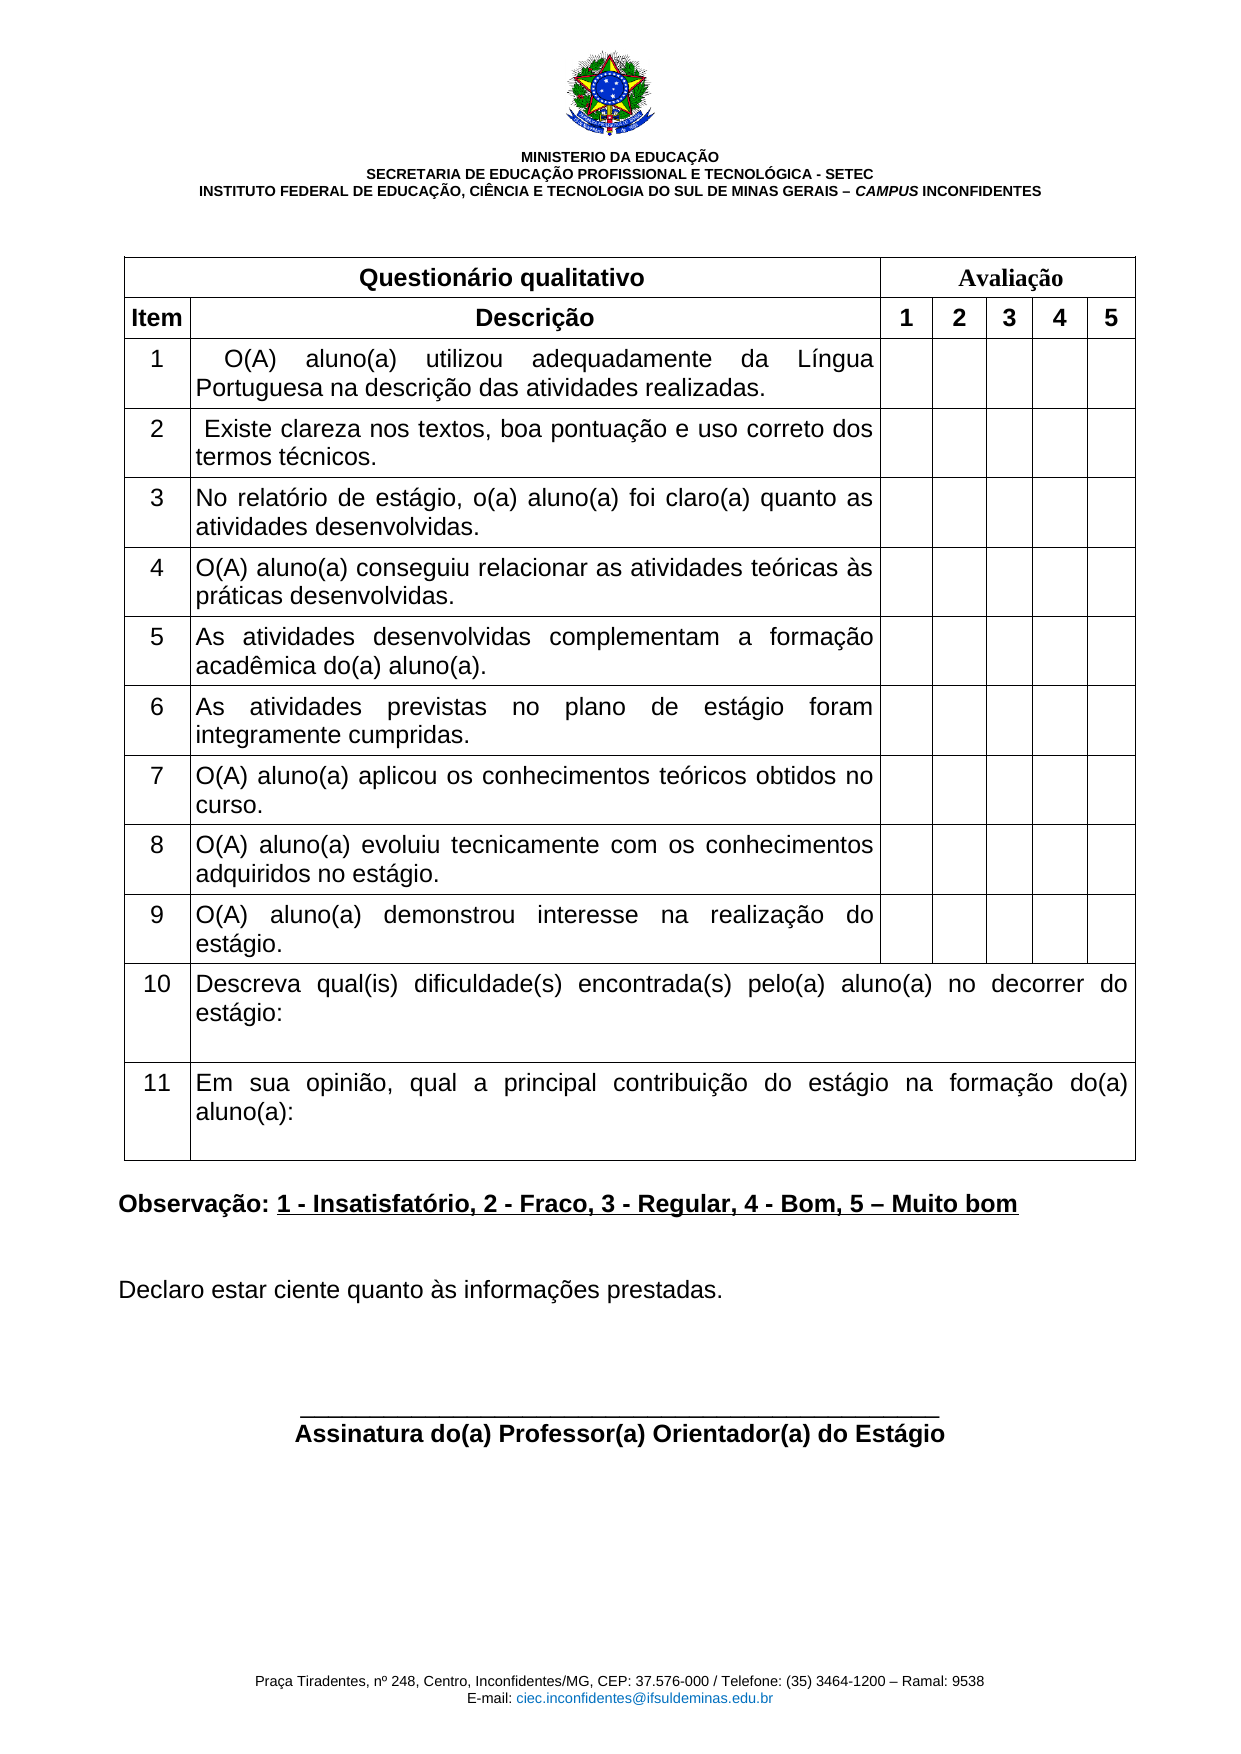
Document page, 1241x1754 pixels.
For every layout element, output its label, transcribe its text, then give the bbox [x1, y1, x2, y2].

table_cell [987, 756, 1032, 824]
table_cell 1 [125, 339, 190, 407]
table_cell [987, 686, 1032, 755]
table_cell 9 [125, 895, 190, 963]
table_cell [933, 548, 986, 616]
table_cell [881, 825, 932, 894]
table_cell [1033, 617, 1087, 685]
table_cell [1033, 478, 1087, 546]
table_cell 5 [1088, 298, 1135, 338]
table_cell [1033, 686, 1087, 755]
table_cell O(A) aluno(a) evoluiu tecnicamente com os conhecimentos adquiridos no estágio. [191, 825, 880, 894]
table_cell [987, 339, 1032, 407]
table_cell [881, 339, 932, 407]
table_cell [881, 686, 932, 755]
table_cell [1033, 825, 1087, 894]
table_header Avaliação [881, 258, 1135, 297]
table_cell [881, 548, 932, 616]
table_cell [1033, 409, 1087, 477]
table_cell Descreva qual(is) dificuldade(s) encontrada(s) pelo(a) aluno(a) no decorrer do estágio: [191, 964, 1135, 1061]
table_cell [1088, 686, 1135, 755]
table_cell [933, 339, 986, 407]
table_cell [933, 686, 986, 755]
table_cell Em sua opinião, qual a principal contribuição do estágio na formação do(a) aluno(a): [191, 1063, 1135, 1160]
table_cell As atividades desenvolvidas complementam a formação acadêmica do(a) aluno(a). [191, 617, 880, 685]
table_cell 6 [125, 686, 190, 755]
table_cell Descrição [191, 298, 880, 338]
table_header Questionário qualitativo [125, 258, 880, 297]
table_cell 4 [1033, 298, 1087, 338]
table_cell O(A) aluno(a) demonstrou interesse na realização do estágio. [191, 895, 880, 963]
text ______________________________________________ [118, 1390, 1122, 1419]
table_cell 3 [987, 298, 1032, 338]
text Observação: 1 - Insatisfatório, 2 - Fraco, 3 - Regular, 4 - Bom, 5 – Muito bom [118, 1189, 1122, 1218]
picture [561, 49, 657, 137]
table_cell 3 [125, 478, 190, 546]
table_cell [1088, 895, 1135, 963]
table_cell [933, 825, 986, 894]
text Declaro estar ciente quanto às informações prestadas. [118, 1275, 1122, 1304]
table_cell Existe clareza nos textos, boa pontuação e uso correto dos termos técnicos. [191, 409, 880, 477]
table_cell As atividades previstas no plano de estágio foram integramente cumpridas. [191, 686, 880, 755]
table_cell [1033, 895, 1087, 963]
table_cell [881, 617, 932, 685]
table_cell [987, 548, 1032, 616]
table_cell 10 [125, 964, 190, 1061]
table_cell 7 [125, 756, 190, 824]
table_cell [933, 895, 986, 963]
table_cell [933, 478, 986, 546]
table_cell 2 [125, 409, 190, 477]
table_cell [933, 756, 986, 824]
table_cell Item [125, 298, 190, 338]
table_cell [1088, 548, 1135, 616]
table_cell [1088, 409, 1135, 477]
table_cell [1088, 478, 1135, 546]
table_cell [1088, 756, 1135, 824]
table_cell [933, 617, 986, 685]
table_cell [1033, 548, 1087, 616]
table_cell O(A) aluno(a) conseguiu relacionar as atividades teóricas às práticas desenvolvidas. [191, 548, 880, 616]
table_cell [987, 478, 1032, 546]
table_cell No relatório de estágio, o(a) aluno(a) foi claro(a) quanto as atividades desenvolvidas. [191, 478, 880, 546]
table_cell 2 [933, 298, 986, 338]
table_cell O(A) aluno(a) aplicou os conhecimentos teóricos obtidos no curso. [191, 756, 880, 824]
table_cell [881, 895, 932, 963]
table_cell O(A) aluno(a) utilizou adequadamente da Língua Portuguesa na descrição das atividades realizadas. [191, 339, 880, 407]
table_cell 1 [881, 298, 932, 338]
table_cell [987, 895, 1032, 963]
table_cell [881, 478, 932, 546]
table_cell [881, 756, 932, 824]
table_cell [933, 409, 986, 477]
table_cell 8 [125, 825, 190, 894]
table_cell [1033, 756, 1087, 824]
table_cell [987, 409, 1032, 477]
table_cell 11 [125, 1063, 190, 1160]
table_cell [1033, 339, 1087, 407]
table_cell [881, 409, 932, 477]
table_cell [1088, 825, 1135, 894]
table_cell 5 [125, 617, 190, 685]
table_cell [987, 617, 1032, 685]
table_cell [987, 825, 1032, 894]
table_cell [1088, 617, 1135, 685]
table_cell [1088, 339, 1135, 407]
text Assinatura do(a) Professor(a) Orientador(a) do Estágio [118, 1419, 1122, 1448]
table_cell 4 [125, 548, 190, 616]
